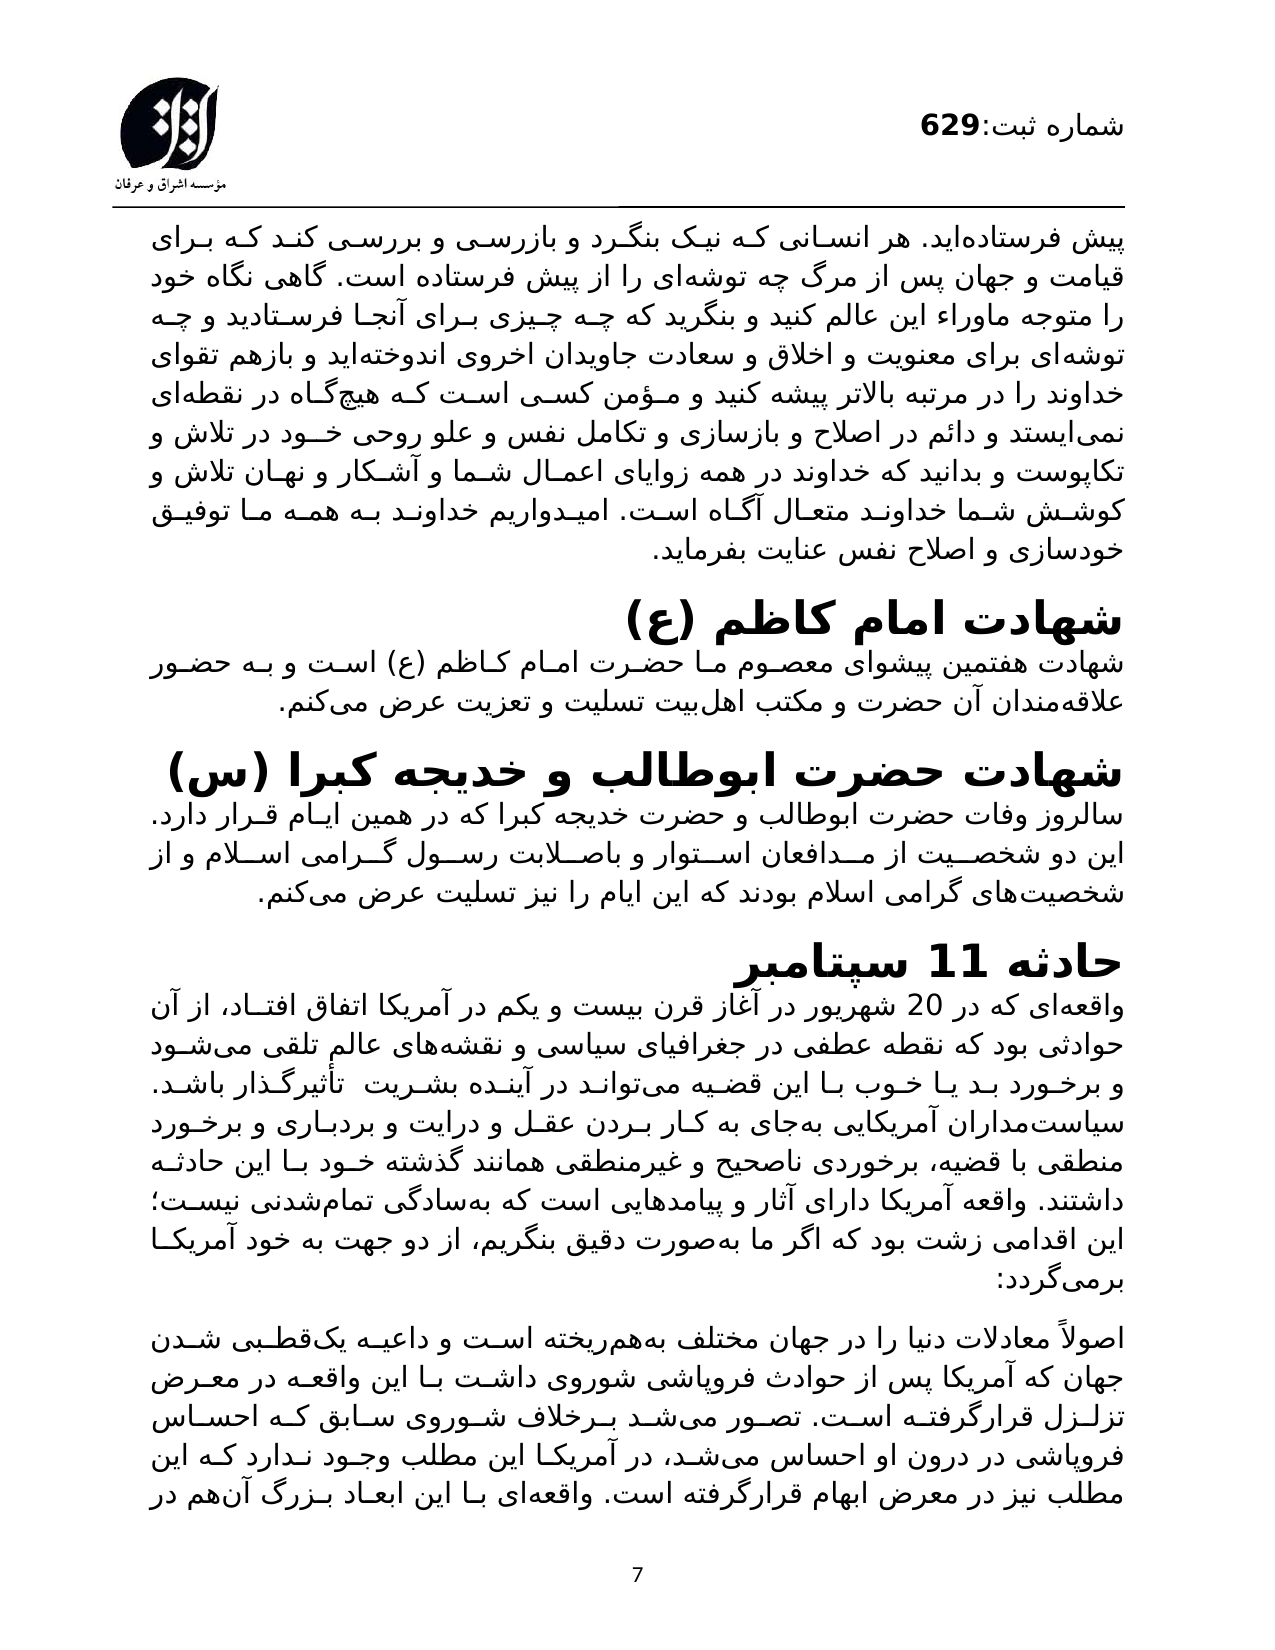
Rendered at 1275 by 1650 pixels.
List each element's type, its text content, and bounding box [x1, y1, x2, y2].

text واقعه‌ای که در 20 شهریور در آغاز قرن بیست و یکم در آمریکا اتفاق افتاد، از آن حوادثی بود که نقطه عطفی در جغرافیای سیاسی و نقشه‌های عالم تلقی می‌شود و برخورد بد یا خوب با این قضیه می‌تواند در آینده بشریت تأثیرگذار باشد. سیاست‌مداران آمریکایی به‌جای به کار بردن عقل و درایت و بردباری و برخورد منطقی با قضیه، برخوردی ناصحیح و غیرمنطقی همانند گذشته خود با این حادثه داشتند. واقعه آمریکا دارای آثار و پیامدهایی است که به‌سادگی تمام‌شدنی نیست؛ این اقدامی زشت بود که اگر ما به‌صورت دقیق بنگریم، از دو جهت به خود آمریکا برمی‌گردد: [150, 988, 1125, 1295]
picture [111, 76, 227, 194]
text سالروز وفات حضرت ابوطالب و حضرت خدیجه کبرا که در همین ایام قرار دارد. این دو شخصیت از مدافعان استوار و باصلابت رسول گرامی اسلام و از شخصیت‌های گرامی اسلام بودند که این ایام را نیز تسلیت عرض می‌کنم. [150, 797, 1125, 909]
text شهادت هفتمین پیشوای معصوم ما حضرت امام کاظم (ع) است و به حضور علاقه‌مندان آن حضرت و مکتب اهل‌بیت تسلیت و تعزیت عرض می‌کنم. [150, 645, 1125, 718]
subtitle شهادت امام کاظم (ع) [150, 592, 1125, 645]
subtitle شهادت حضرت ابوطالب و خدیجه کبرا (س) [150, 744, 1125, 797]
subtitle حادثه 11 سپتامبر [150, 935, 1125, 988]
